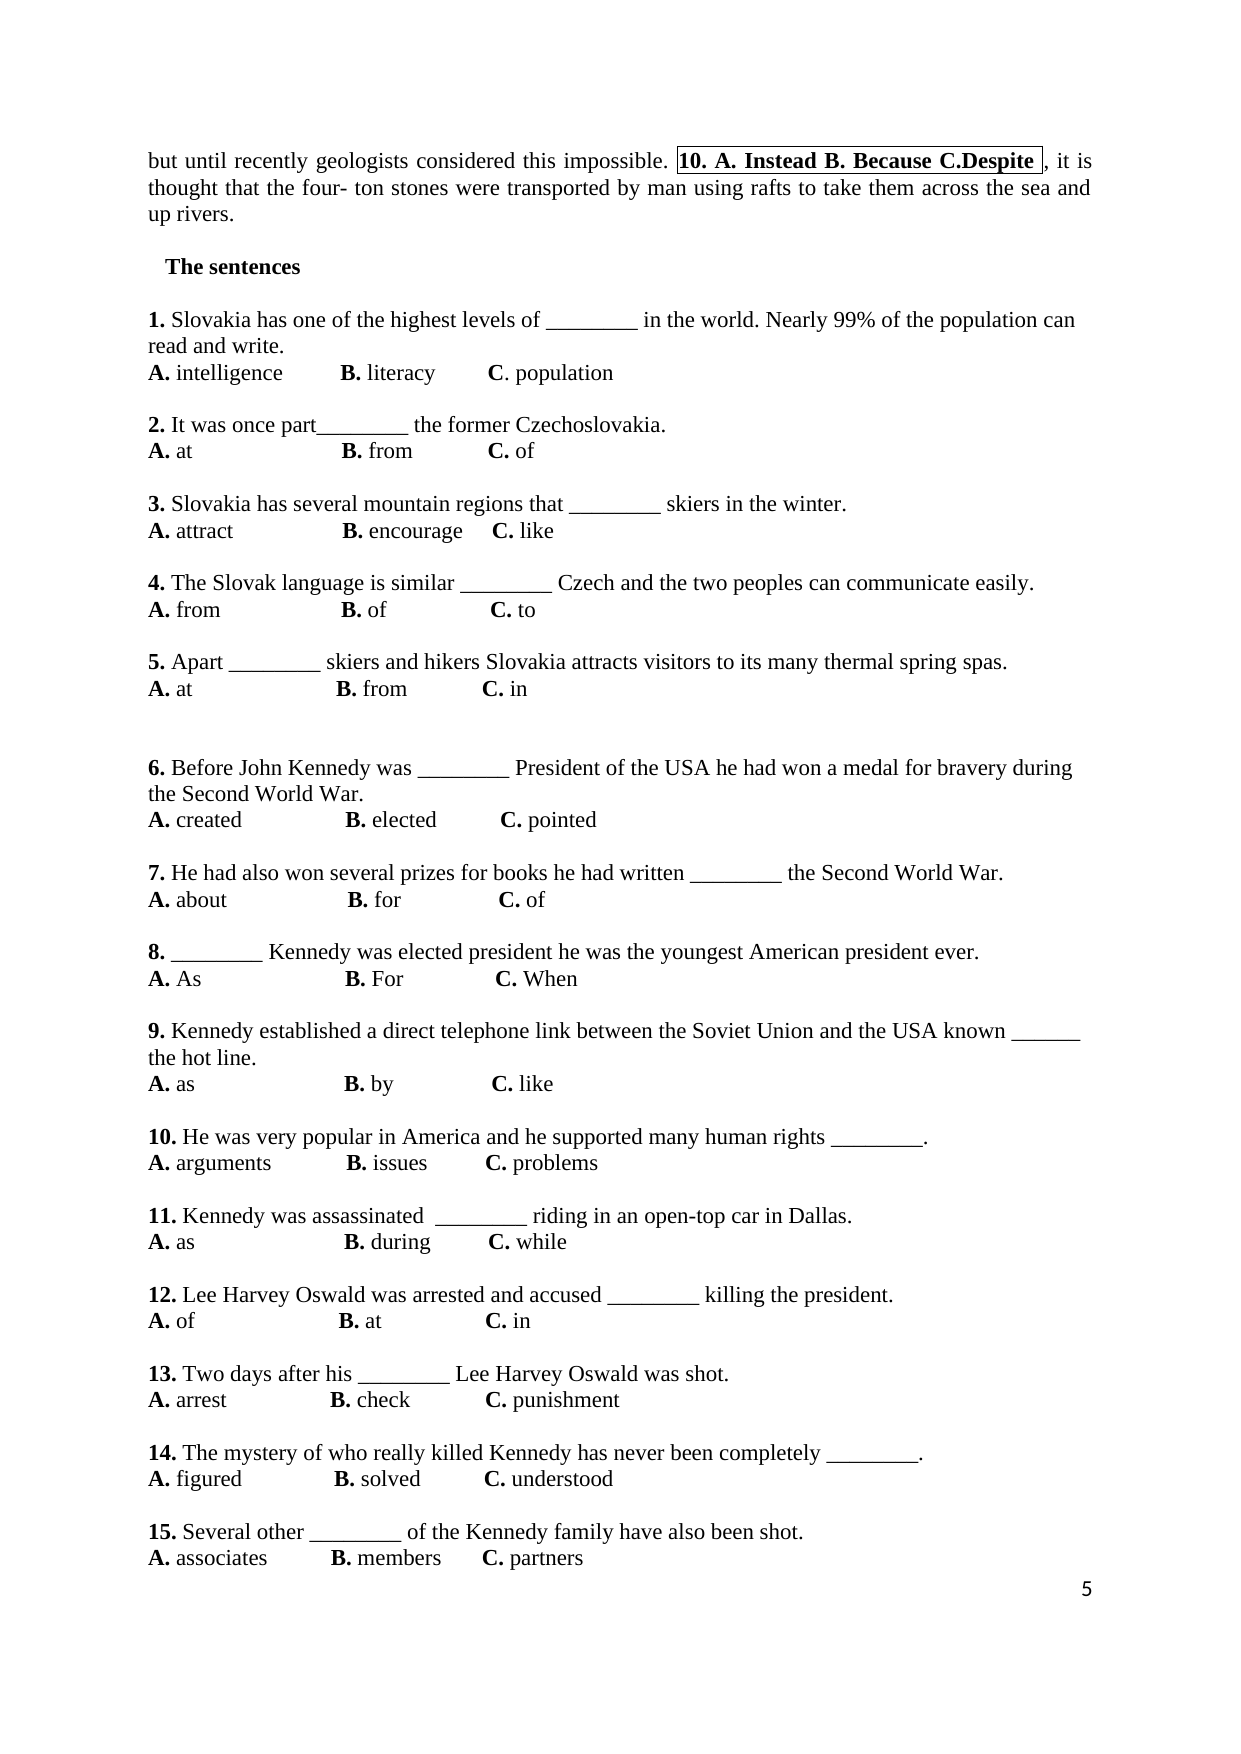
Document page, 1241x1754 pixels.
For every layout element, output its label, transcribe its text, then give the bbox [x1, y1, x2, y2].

text 2. It was once part________ the former Czechoslovakia. [148, 411, 1092, 438]
text A. created B. elected C. pointed [148, 807, 1092, 833]
text 3. Slovakia has several mountain regions that ________ skiers in the winter. [148, 490, 1092, 517]
text A. as B. by C. like [148, 1070, 1092, 1096]
text 4. The Slovak language is similar ________ Czech and the two peoples can communicate easily. [148, 569, 1092, 596]
text A. of B. at C. in [148, 1307, 1092, 1334]
text 8. ________ Kennedy was elected president he was the youngest American president ever. [148, 938, 1092, 965]
text A. at B. from C. in [148, 675, 1092, 701]
text A. from B. of C. to [148, 596, 1092, 622]
text A. As B. For C. When [148, 965, 1092, 991]
text 15. Several other ________ of the Kennedy family have also been shot. [148, 1518, 1092, 1544]
text The sentences [148, 253, 1092, 279]
text 5. Apart ________ skiers and hikers Slovakia attracts visitors to its many thermal spring spas. [148, 648, 1092, 675]
text 6. Before John Kennedy was ________ President of the USA he had won a medal for bravery during the Second World War. [148, 754, 1092, 807]
text A. about B. for C. of [148, 886, 1092, 912]
text 1. Slovakia has one of the highest levels of ________ in the world. Nearly 99% of the population can read and write. [148, 306, 1092, 358]
text 7. He had also won several prizes for books he had written ________ the Second World War. [148, 859, 1092, 886]
text A. associates B. members C. partners [148, 1544, 1092, 1571]
text the hot line. [148, 1044, 1092, 1070]
text 12. Lee Harvey Oswald was arrested and accused ________ killing the president. [148, 1281, 1092, 1307]
text 13. Two days after his ________ Lee Harvey Oswald was shot. [148, 1360, 1092, 1386]
text A. at B. from C. of [148, 438, 1092, 464]
text A. figured B. solved C. understood [148, 1465, 1092, 1492]
text A. intelligence B. literacy C. population [148, 358, 1092, 385]
text A. attract B. encourage C. like [148, 517, 1092, 543]
text 10. He was very popular in America and he supported many human rights ________. [148, 1123, 1092, 1149]
text A. as B. during C. while [148, 1228, 1092, 1254]
text A. arrest B. check C. punishment [148, 1386, 1092, 1413]
text 9. Kennedy established a direct telephone link between the Soviet Union and the USA known ______ [148, 1017, 1092, 1044]
text 11. Kennedy was assassinated ________ riding in an open-top car in Dallas. [148, 1202, 1092, 1228]
text 14. The mystery of who really killed Kennedy has never been completely ________. [148, 1439, 1092, 1465]
text A. arguments B. issues C. problems [148, 1149, 1092, 1176]
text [148, 146, 1092, 227]
